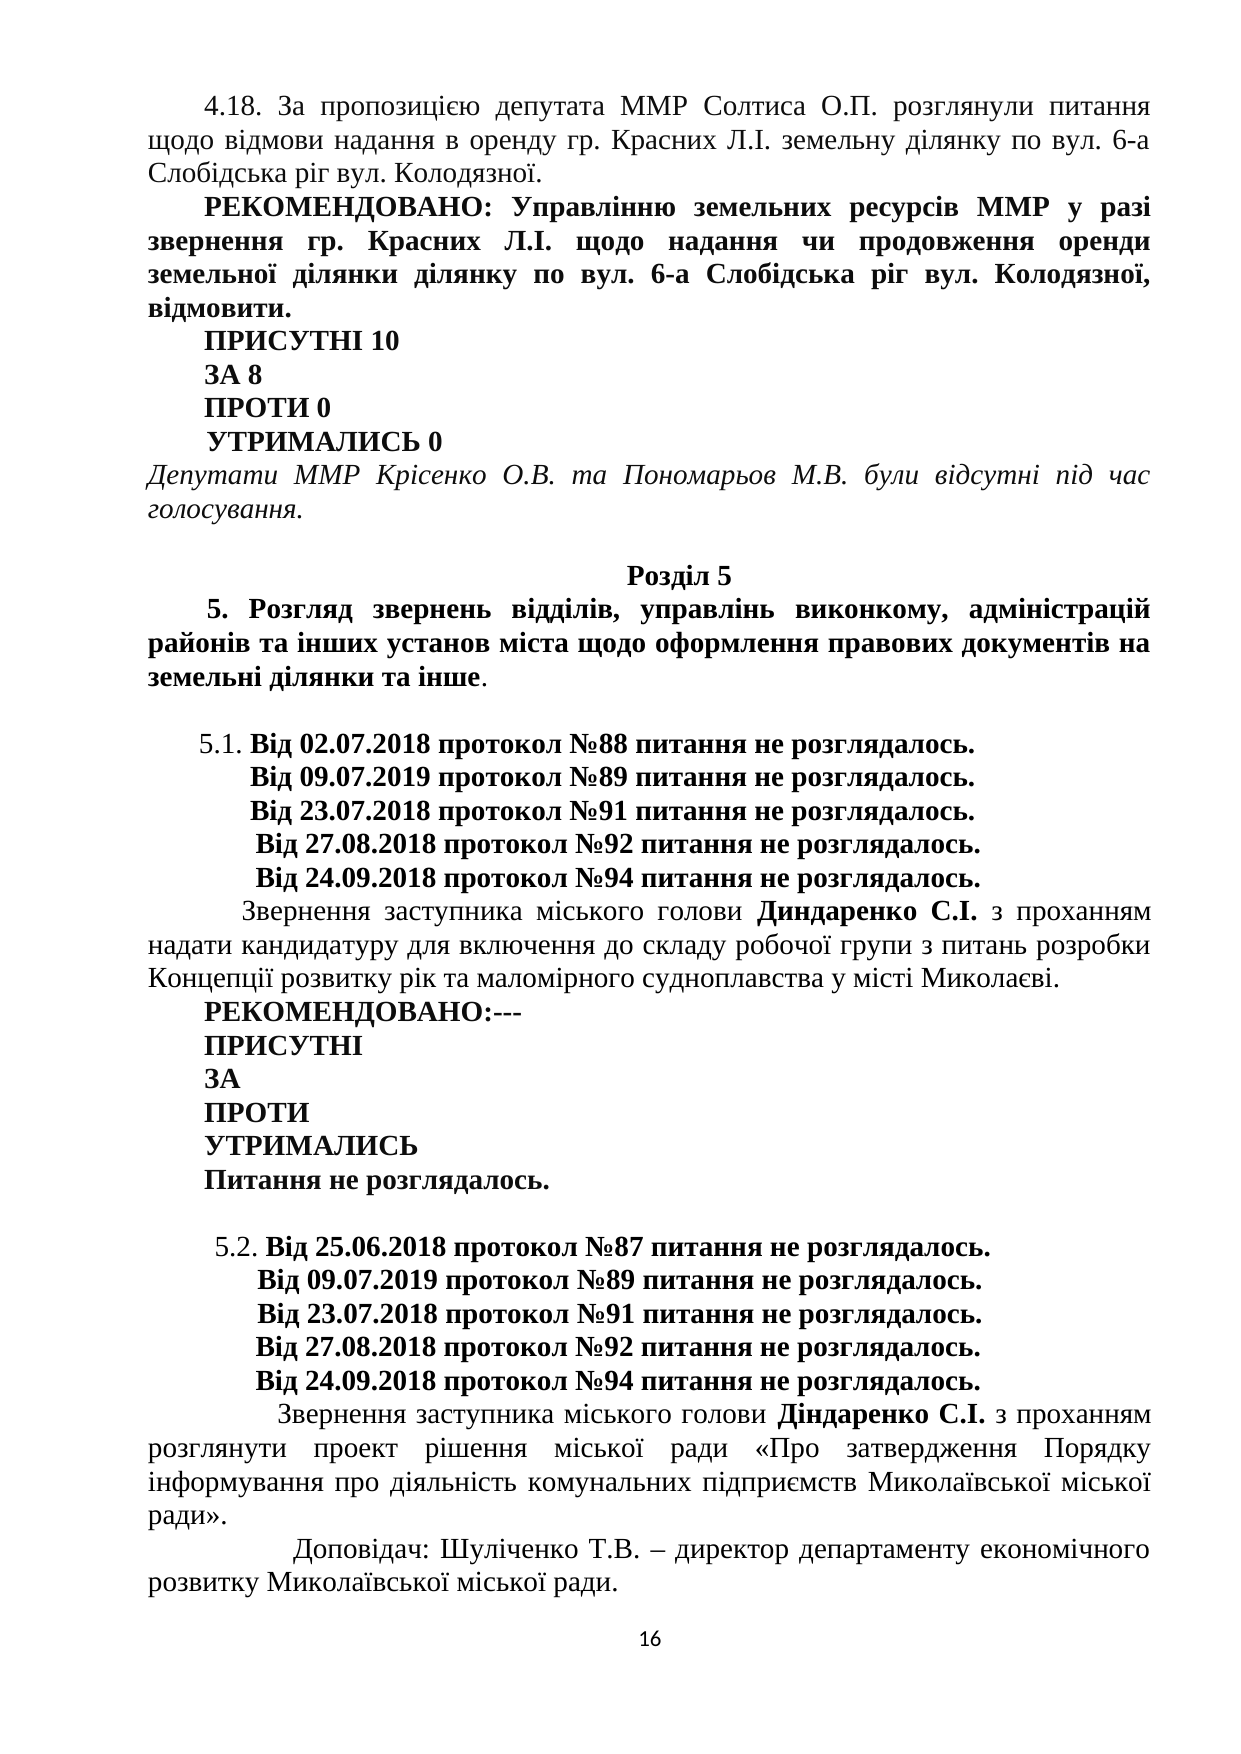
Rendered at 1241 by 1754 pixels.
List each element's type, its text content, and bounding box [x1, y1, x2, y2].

text 4.18. За пропозицією депутата ММР Солтиса О.П. розглянули питання щодо відмови надання в оренду гр. Красних Л.І. земельну ділянку по вул. 6-а Слобідська ріг вул. Колодязної. [148, 88, 1152, 189]
list Від 24.09.2018 протокол №94 питання не розглядалось. [255, 1363, 1152, 1397]
text ЗА 8 [148, 357, 1152, 390]
text Питання не розглядалось. [148, 1162, 1152, 1195]
text ПРОТИ 0 [148, 390, 1152, 424]
text 5.1. Від 02.07.2018 протокол №88 питання не розглядалось. [148, 726, 1152, 759]
list Від 24.09.2018 протокол №94 питання не розглядалось. [255, 860, 1152, 893]
text Від 23.07.2018 протокол №91 питання не розглядалось. [148, 1296, 1152, 1329]
text 5. Розгляд звернень відділів, управлінь виконкому, адміністрацій районів та інших установ міста щодо оформлення правових документів на земельні ділянки та інше. [148, 592, 1152, 692]
text Від 23.07.2018 протокол №91 питання не розглядалось. [148, 793, 1152, 826]
text ПРОТИ [148, 1095, 1152, 1128]
text РЕКОМЕНДОВАНО:--- [148, 994, 1152, 1028]
text ЗА [148, 1061, 1152, 1095]
text Депутати ММР Крісенко О.В. та Пономарьов М.В. були відсутні під час голосування. [148, 457, 1152, 524]
list Від 27.08.2018 протокол №92 питання не розглядалось. [255, 826, 1152, 860]
text Розділ 5 [148, 558, 1152, 592]
text УТРИМАЛИСЬ 0 [148, 424, 1152, 457]
text ПРИСУТНІ [148, 1028, 1152, 1061]
text Від 09.07.2019 протокол №89 питання не розглядалось. [148, 1262, 1152, 1296]
list Доповідач: Шуліченко Т.В. – директор департаменту економічного розвитку Миколаївської міської ради. [148, 1531, 1152, 1598]
text Від 09.07.2019 протокол №89 питання не розглядалось. [148, 759, 1152, 793]
list Звернення заступника міського голови Діндаренко С.І. з проханням розглянути проект рішення міської ради «Про затвердження Порядку інформування про діяльність комунальних підприємств Миколаївської міської ради». [148, 1397, 1152, 1531]
list 5.2. Від 25.06.2018 протокол №87 питання не розглядалось. [185, 1229, 1152, 1262]
list Від 27.08.2018 протокол №92 питання не розглядалось. [255, 1329, 1152, 1363]
text Звернення заступника міського голови Диндаренко С.І. з проханням надати кандидатуру для включення до складу робочої групи з питань розробки Концепції розвитку рік та маломірного судноплавства у місті Миколаєві. [148, 893, 1152, 994]
text РЕКОМЕНДОВАНО: Управлінню земельних ресурсів ММР у разі звернення гр. Красних Л.І. щодо надання чи продовження оренди земельної ділянки ділянку по вул. 6-а Слобідська ріг вул. Колодязної, відмовити. [148, 189, 1152, 323]
text УТРИМАЛИСЬ [148, 1128, 1152, 1162]
text ПРИСУТНІ 10 [148, 323, 1152, 357]
